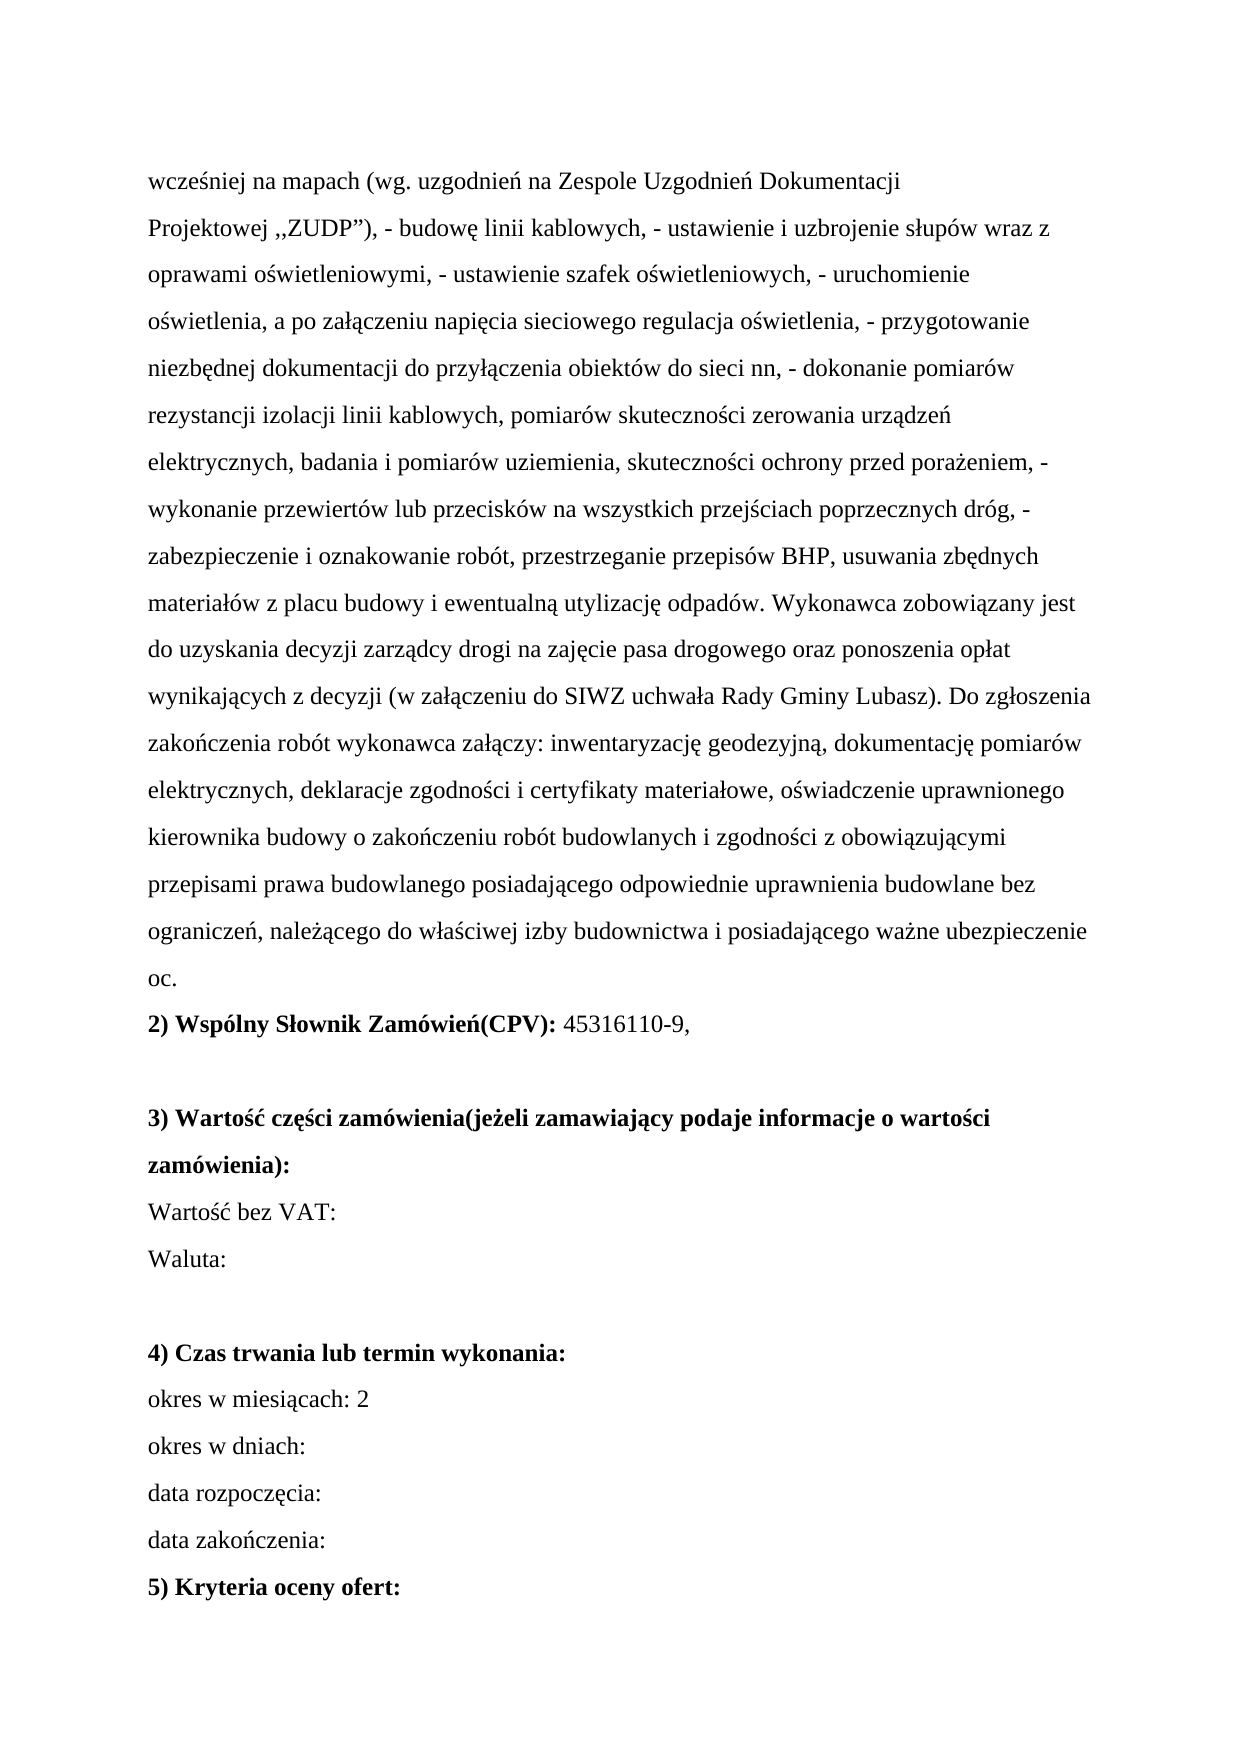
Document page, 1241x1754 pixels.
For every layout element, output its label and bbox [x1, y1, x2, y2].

text [148, 148, 1093, 1601]
